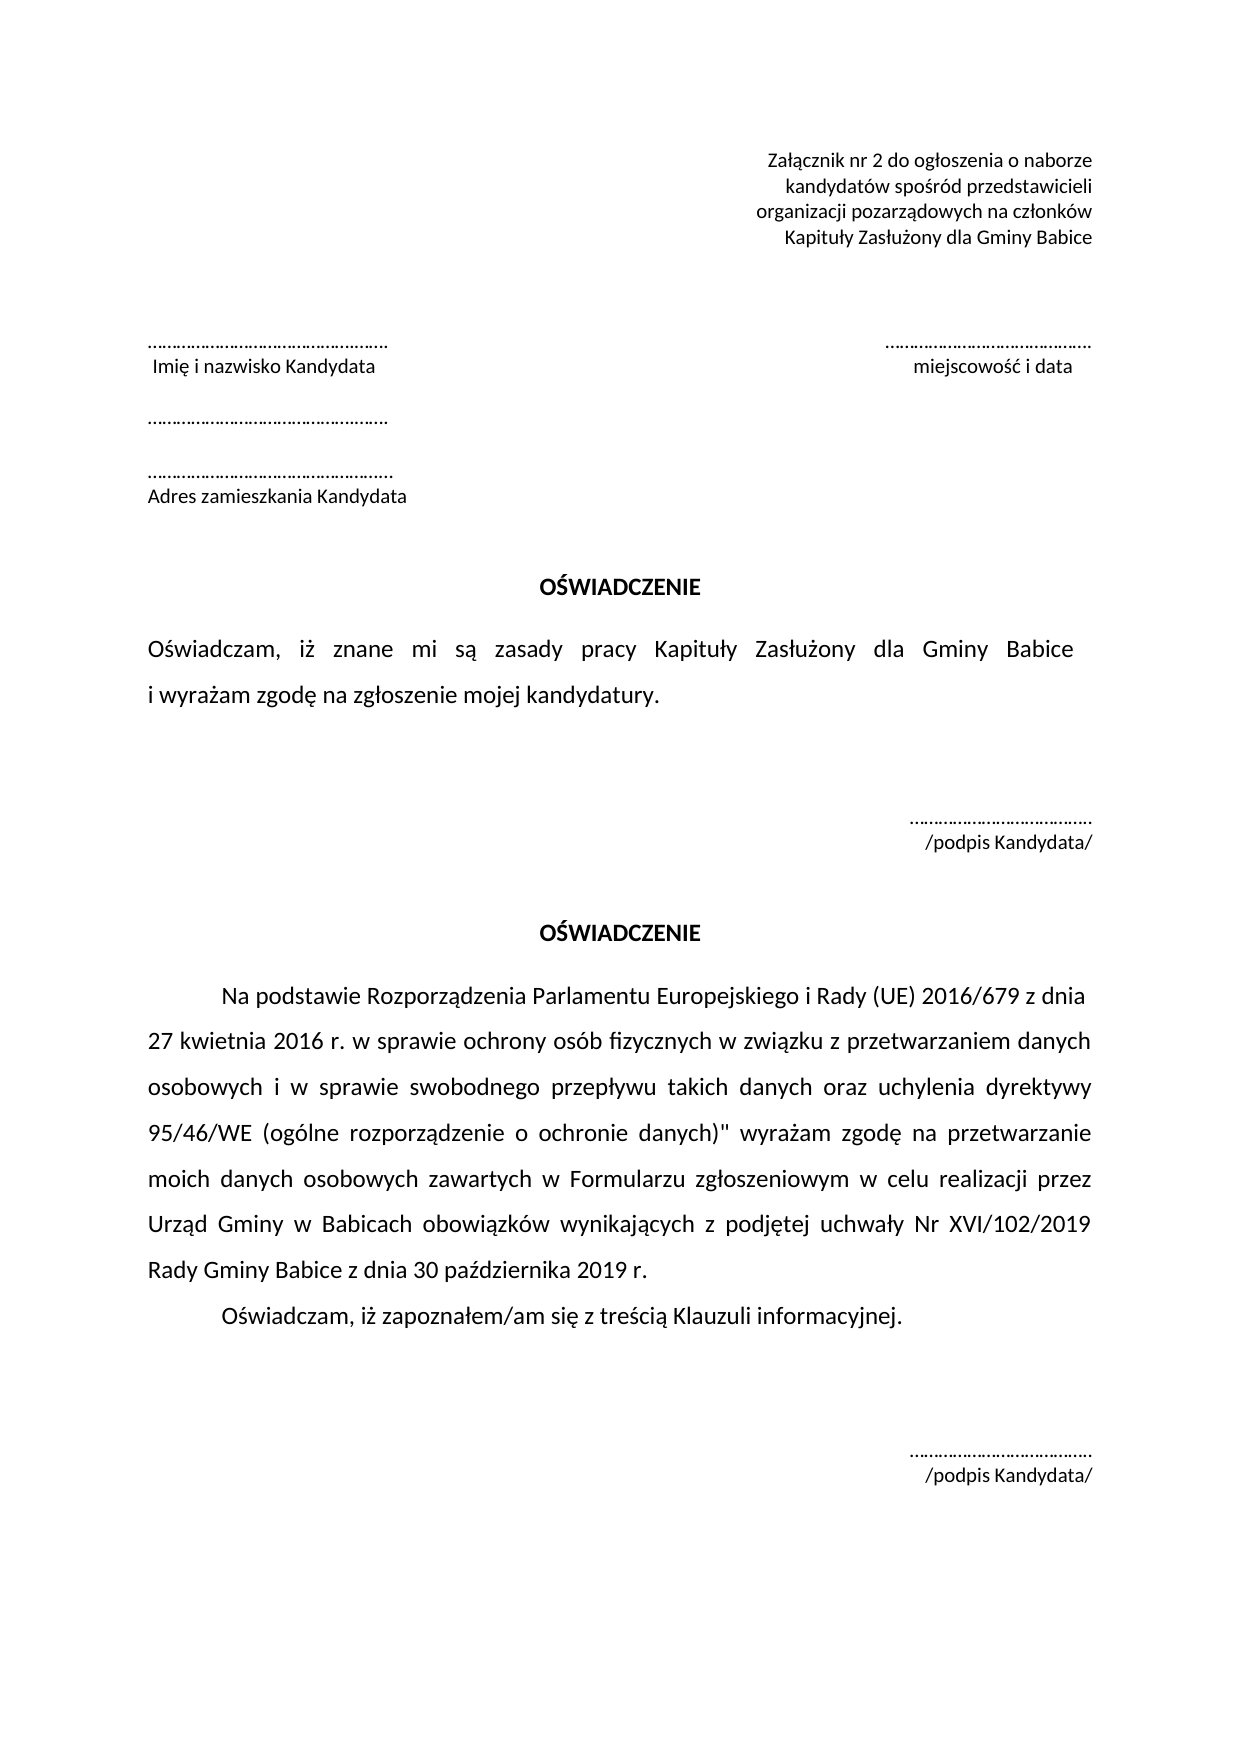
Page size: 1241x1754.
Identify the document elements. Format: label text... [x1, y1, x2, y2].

text ……………………………….. [148, 804, 1093, 829]
text …………………………………….……. ……………………………………. [148, 328, 1093, 354]
text …………………………………….……. [148, 404, 1093, 430]
text …………………………………………... [148, 458, 1093, 483]
text ……………………………….. [148, 1437, 1093, 1462]
text Oświadczam, iż zapoznałem/am się z treścią Klauzuli informacyjnej. [148, 1300, 1093, 1330]
text Na podstawie Rozporządzenia Parlamentu Europejskiego i Rady (UE) 2016/679 z dnia 27 kwietnia 2016 r. w sprawie ochrony osób fizycznych w związku z przetwarzaniem danych osobowych i w sprawie swobodnego przepływu takich danych oraz uchylenia dyrektywy 95/46/WE (ogólne rozporządzenie o ochronie danych)" wyrażam zgodę na przetwarzanie moich danych osobowych zawartych w Formularzu zgłoszeniowym w celu realizacji przez Urząd Gminy w Babicach obowiązków wynikających z podjętej uchwały Nr XVI/102/2019 Rady Gminy Babice z dnia 30 października 2019 r. [148, 980, 1093, 1285]
text Adres zamieszkania Kandydata [148, 483, 1093, 509]
text Oświadczam, iż znane mi są zasady pracy Kapituły Zasłużony dla Gminy Babice i wyrażam zgodę na zgłoszenie mojej kandydatury. [148, 634, 1093, 710]
text /podpis Kandydata/ [148, 1462, 1093, 1488]
text /podpis Kandydata/ [148, 829, 1093, 855]
text Imię i nazwisko Kandydata miejscowość i data [148, 354, 1093, 379]
text Załącznik nr 2 do ogłoszenia o naborze kandydatów spośród przedstawicieli organizacji pozarządowych na członków Kapituły Zasłużony dla Gminy Babice [738, 148, 1093, 249]
text OŚWIADCZENIE [148, 571, 1093, 602]
text OŚWIADCZENIE [148, 917, 1093, 948]
